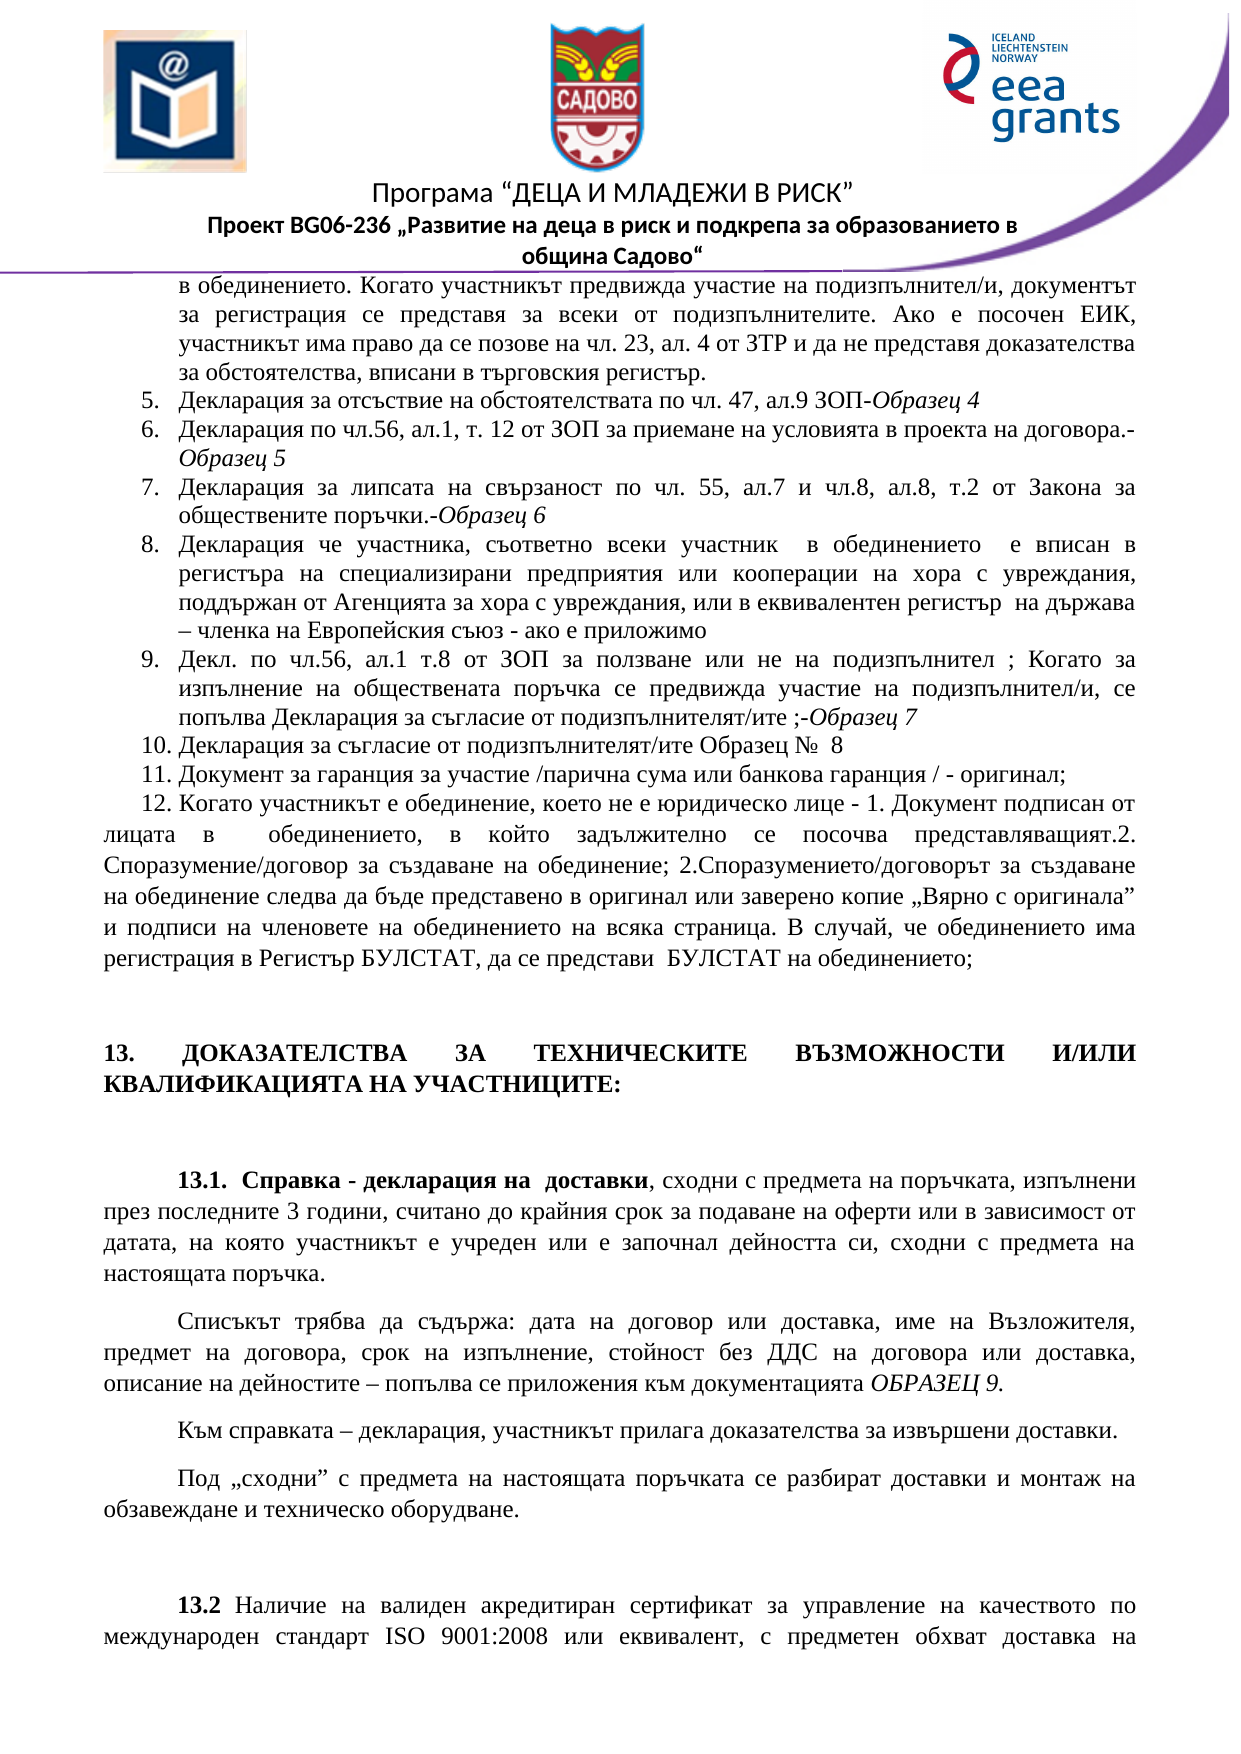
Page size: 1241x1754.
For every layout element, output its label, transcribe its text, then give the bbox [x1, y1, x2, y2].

picture [843, 0, 1230, 272]
picture [103, 30, 248, 174]
text Към справката – декларация, участникът прилага доказателства за извършени доставки. [103, 1416, 1137, 1444]
text 13.1. Справка - декларация на доставки, сходни с предмета на поръчката, изпълнени през последните 3 години, считано до крайния срок за подаване на оферти или в зависимост от датата, на която участникът е учреден или е започнал дейността си, сходни с предмета на настоящата поръчка. [103, 1165, 1137, 1287]
text 12. Когато участникът е обединение, което не е юридическо лице - 1. Документ подписан от лицата в обединението, в който задължително се посочва представляващият.2. Споразумение/договор за създаване на обединение; 2.Споразумението/договорът за създаване на обединение следва да бъде представено в оригинал или заверено копие „Вярно с оригинала” и подписи на членовете на обединението на всяка страница. В случай, че обединението има регистрация в Регистър БУЛСТАТ, да се представи БУЛСТАТ на обединението; [103, 788, 1137, 972]
list Декларация че участника, съответно всеки участник в обединението е вписан в регистъра на специализирани предприятия или кооперации на хора с увреждания, поддържан от Агенцията за хора с увреждания, или в еквивалентен регистър на държава – членка на Европейския съюз - ако е приложимо [141, 529, 1137, 644]
list Документ за гаранция за участие /парична сума или банкова гаранция / - оригинал; [141, 759, 1137, 788]
text 13. ДОКАЗАТЕЛСТВА ЗА ТЕХНИЧЕСКИТЕ ВЪЗМОЖНОСТИ И/ИЛИ КВАЛИФИКАЦИЯТА НА УЧАСТНИЦИТЕ: [103, 1038, 1137, 1098]
picture [550, 22, 646, 174]
list Декларация по чл.56, ал.1, т. 12 от ЗОП за приемане на условията в проекта на договора.-Образец 5 [141, 414, 1137, 472]
list Декларация за отсъствие на обстоятелствата по чл. 47, ал.9 ЗОП-Образец 4 [141, 385, 1137, 414]
text Списъкът трябва да съдържа: дата на договор или доставка, име на Възложителя, предмет на договора, срок на изпълнение, стойност без ДДС на договора или доставка, описание на дейностите – попълва се приложения към документацията ОБРАЗЕЦ 9. [103, 1306, 1137, 1397]
text Под „сходни” с предмета на настоящата поръчката се разбират доставки и монтаж на обзавеждане и техническо оборудване. [103, 1463, 1137, 1523]
list Декл. по чл.56, ал.1 т.8 от ЗОП за ползване или не на подизпълнител ; Когато за изпълнение на обществената поръчка се предвижда участие на подизпълнител/и, се попълва Декларация за съгласие от подизпълнителят/ите ;-Образец 7 [141, 644, 1137, 730]
list Декларация за съгласие от подизпълнителят/ите Образец № 8 [141, 730, 1137, 759]
list Декларация за липсата на свързаност по чл. 55, ал.7 и чл.8, ал.8, т.2 от Закона за обществените поръчки.-Образец 6 [141, 472, 1137, 529]
